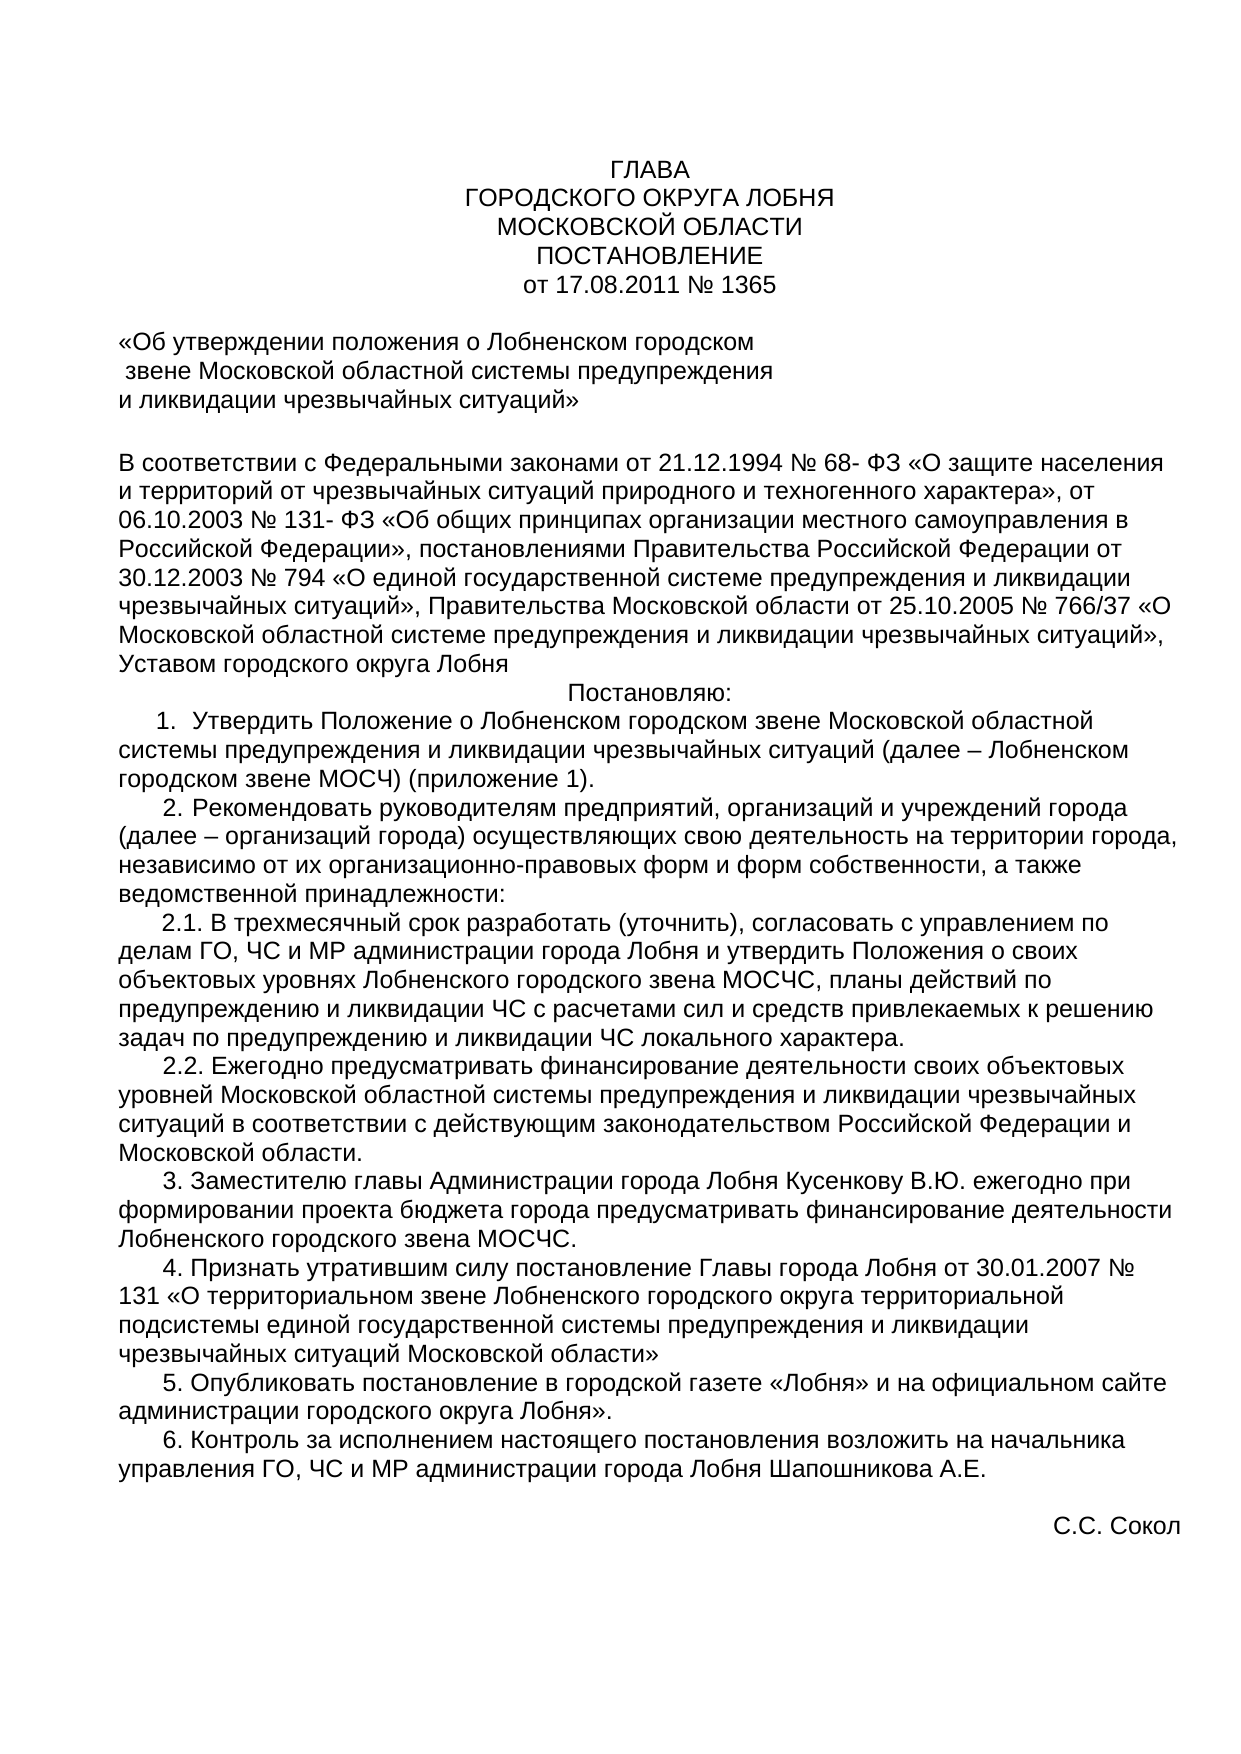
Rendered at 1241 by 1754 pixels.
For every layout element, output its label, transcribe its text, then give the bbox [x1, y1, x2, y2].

text от 17.08.2011 № 1365 [118, 270, 1181, 298]
text С.С. Сокол [118, 1511, 1181, 1540]
list Утвердить Положение о Лобненском городском звене Московской областной системы предупреждения и ликвидации чрезвычайных ситуаций (далее – Лобненском городском звене МОСЧ) (приложение 1). [118, 706, 1181, 792]
text 5. Опубликовать постановление в городской газете «Лобня» и на официальном сайте администрации городского округа Лобня». [118, 1367, 1181, 1425]
list Рекомендовать руководителям предприятий, организаций и учреждений города (далее – организаций города) осуществляющих свою деятельность на территории города, независимо от их организационно-правовых форм и форм собственности, а также ведомственной принадлежности: [118, 792, 1181, 907]
text Постановляю: [118, 677, 1181, 706]
text 6. Контроль за исполнением настоящего постановления возложить на начальника управления ГО, ЧС и МР администрации города Лобня Шапошникова А.Е. [118, 1425, 1181, 1482]
text 2.2. Ежегодно предусматривать финансирование деятельности своих объектовых уровней Московской областной системы предупреждения и ликвидации чрезвычайных ситуаций в соответствии с действующим законодательством Российской Федерации и Московской области. [118, 1051, 1181, 1166]
text и ликвидации чрезвычайных ситуаций» [118, 385, 1181, 413]
text ГЛАВА [118, 155, 1181, 183]
text звене Московской областной системы предупреждения [118, 356, 1181, 385]
text «Об утверждении положения о Лобненском городском [118, 327, 1181, 356]
text 3. Заместителю главы Администрации города Лобня Кусенкову В.Ю. ежегодно при формировании проекта бюджета города предусматривать финансирование деятельности Лобненского городского звена МОСЧС. [118, 1166, 1181, 1252]
text В соответствии с Федеральными законами от 21.12.1994 № 68- ФЗ «О защите населения и территорий от чрезвычайных ситуаций природного и техногенного характера», от 06.10.2003 № 131- ФЗ «Об общих принципах организации местного самоуправления в Российской Федерации», постановлениями Правительства Российской Федерации от 30.12.2003 № 794 «О единой государственной системе предупреждения и ликвидации чрезвычайных ситуаций», Правительства Московской области от 25.10.2005 № 766/37 «О Московской областной системе предупреждения и ликвидации чрезвычайных ситуаций», Уставом городского округа Лобня [118, 447, 1181, 677]
text 2.1. В трехмесячный срок разработать (уточнить), согласовать с управлением по делам ГО, ЧС и МР администрации города Лобня и утвердить Положения о своих объектовых уровнях Лобненского городского звена МОСЧС, планы действий по предупреждению и ликвидации ЧС с расчетами сил и средств привлекаемых к решению задач по предупреждению и ликвидации ЧС локального характера. [118, 907, 1181, 1051]
text МОСКОВСКОЙ ОБЛАСТИ [118, 212, 1181, 241]
text ПОСТАНОВЛЕНИЕ [118, 241, 1181, 270]
text ГОРОДСКОГО ОКРУГА ЛОБНЯ [118, 183, 1181, 212]
text 4. Признать утратившим силу постановление Главы города Лобня от 30.01.2007 № 131 «О территориальном звене Лобненского городского округа территориальной подсистемы единой государственной системы предупреждения и ликвидации чрезвычайных ситуаций Московской области» [118, 1252, 1181, 1367]
